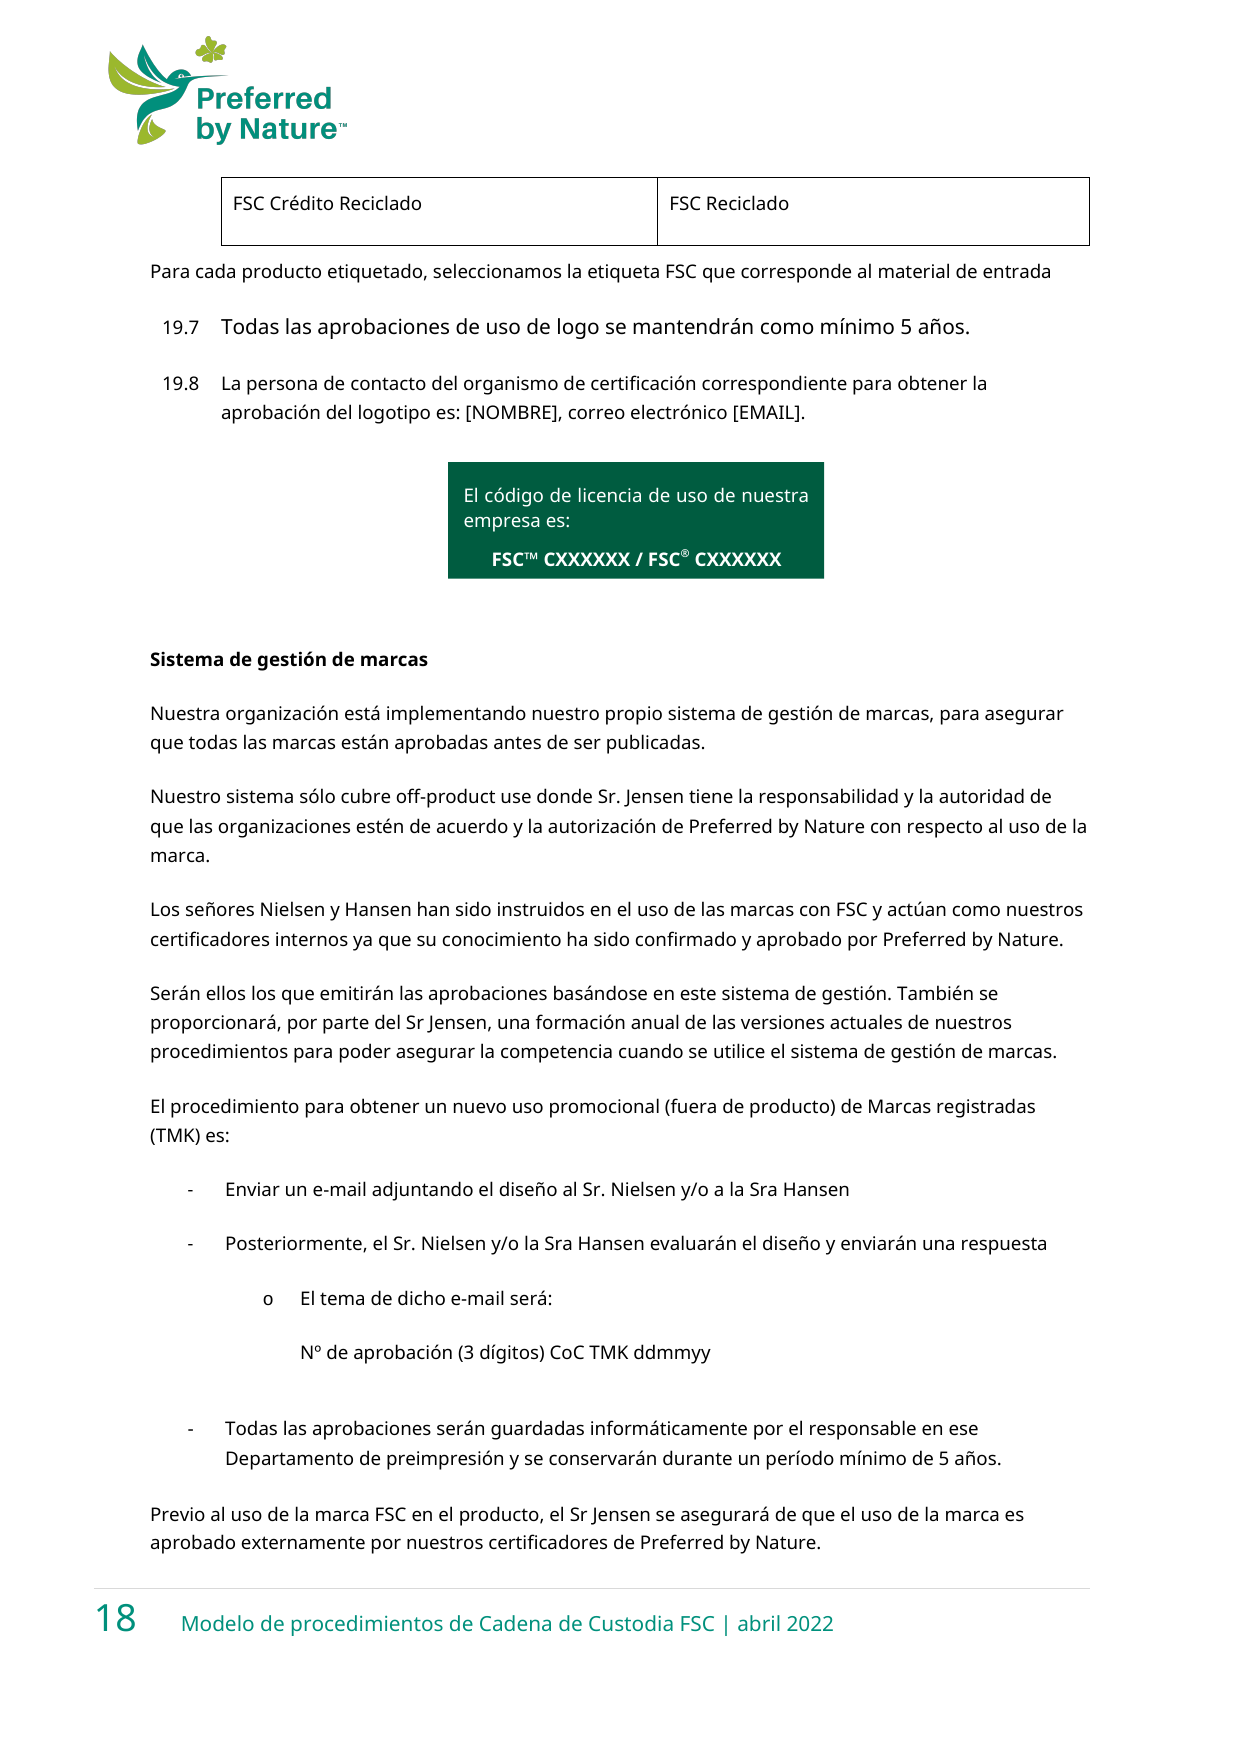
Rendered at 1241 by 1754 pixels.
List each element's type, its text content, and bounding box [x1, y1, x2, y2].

text Sistema de gestión de marcas [150, 646, 1090, 671]
list Posteriormente, el Sr. Nielsen y/o la Sra Hansen evaluarán el diseño y enviarán una respuesta [187, 1231, 1090, 1256]
table_cell FSC Crédito Reciclado [222, 178, 657, 244]
text Serán ellos los que emitirán las aprobaciones basándose en este sistema de gestión. También se proporcionará, por parte del Sr Jensen, una formación anual de las versiones actuales de nuestros procedimientos para poder asegurar la competencia cuando se utilice el sistema de gestión de marcas. [150, 980, 1090, 1064]
list Enviar un e-mail adjuntando el diseño al Sr. Nielsen y/o a la Sra Hansen [187, 1176, 1090, 1202]
table_cell FSC Reciclado [658, 178, 1089, 244]
list La persona de contacto del organismo de certificación correspondiente para obtener la aprobación del logotipo es: [NOMBRE], correo electrónico [EMAIL]. [162, 370, 1090, 425]
list Nº de aprobación (3 dígitos) CoC TMK ddmmyy [300, 1339, 1090, 1365]
text Nuestro sistema sólo cubre off-product use donde Sr. Jensen tiene la responsabilidad y la autoridad de que las organizaciones estén de acuerdo y la autorización de Preferred by Nature con respecto al uso de la marca. [150, 784, 1090, 868]
picture [78, 5, 379, 175]
text Nuestra organización está implementando nuestro propio sistema de gestión de marcas, para asegurar que todas las marcas están aprobadas antes de ser publicadas. [150, 700, 1090, 755]
text El procedimiento para obtener un nuevo uso promocional (fuera de producto) de Marcas registradas (TMK) es: [150, 1093, 1090, 1148]
list Todas las aprobaciones de uso de logo se mantendrán como mínimo 5 años. [162, 312, 1090, 341]
text Los señores Nielsen y Hansen han sido instruidos en el uso de las marcas con FSC y actúan como nuestros certificadores internos ya que su conocimiento ha sido confirmado y aprobado por Preferred by Nature. [150, 897, 1090, 951]
list El tema de dicho e-mail será: [262, 1285, 1090, 1311]
list Todas las aprobaciones serán guardadas informáticamente por el responsable en ese Departamento de preimpresión y se conservarán durante un período mínimo de 5 años. [187, 1416, 1090, 1470]
list Previo al uso de la marca FSC en el producto, el Sr Jensen se asegurará de que el uso de la marca es aprobado externamente por nuestros certificadores de Preferred by Nature. [150, 1502, 1090, 1555]
text Para cada producto etiquetado, seleccionamos la etiqueta FSC que corresponde al material de entrada [150, 258, 1090, 283]
